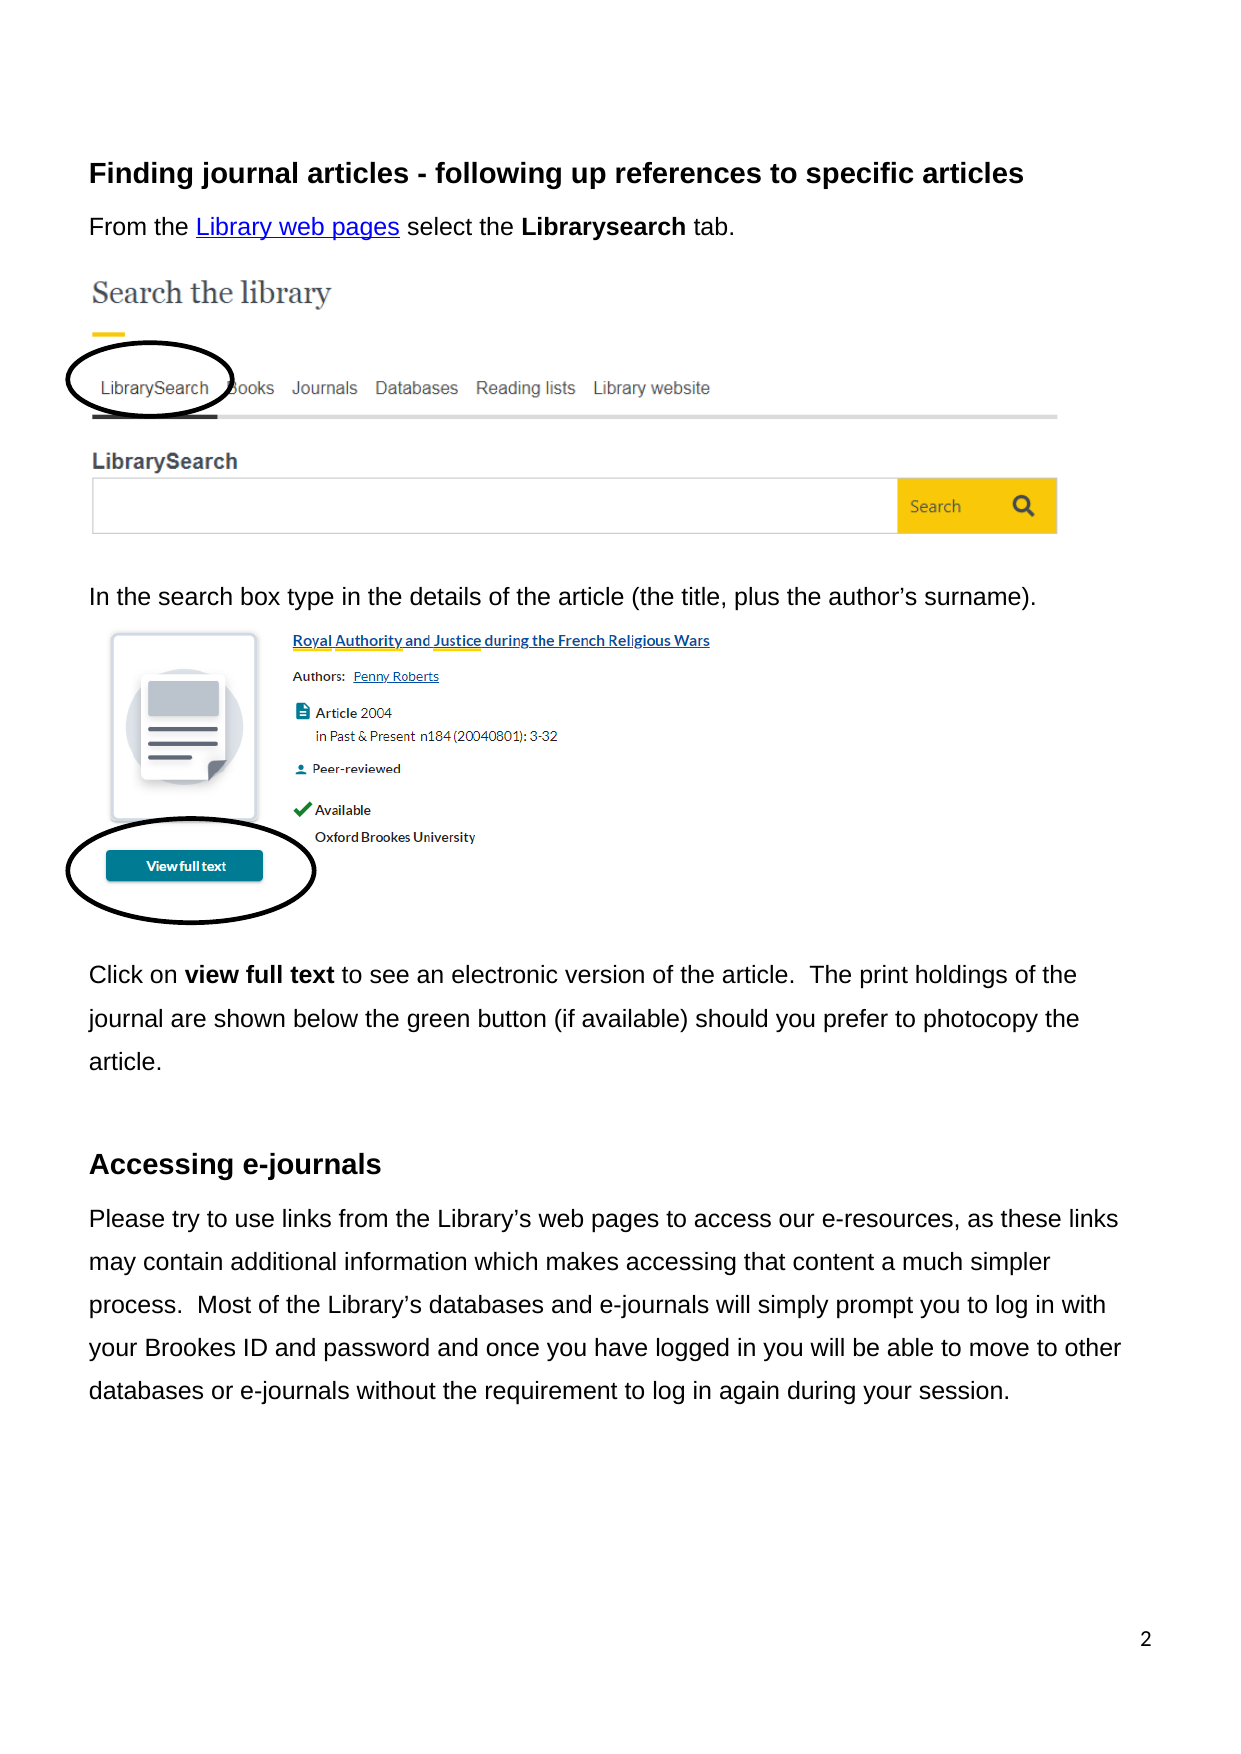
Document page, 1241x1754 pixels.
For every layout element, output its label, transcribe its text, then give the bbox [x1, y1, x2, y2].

picture [88, 276, 1065, 547]
text Please try to use links from the Library’s web pages to access our e-resources, as these links may contain additional information which makes accessing that content a much simpler process. Most of the Library’s databases and e-journals will simply prompt you to log in with your Brookes ID and password and once you have logged in you will be able to move to other databases or e-journals without the requirement to log in again during your session. [89, 1204, 1152, 1405]
picture [88, 624, 1064, 896]
picture [88, 821, 311, 896]
subtitle Finding journal articles - following up references to specific articles [89, 156, 1152, 189]
text From the Library web pages select the Librarysearch tab. [89, 212, 1152, 241]
text Click on view full text to see an electronic version of the article. The print holdings of the journal are shown below the green button (if available) should you prefer to photocopy the article. [89, 961, 1152, 1076]
subtitle Accessing e-journals [89, 1147, 1152, 1181]
text In the search box type in the details of the article (the title, plus the author’s surname). [89, 582, 1152, 610]
picture [88, 346, 229, 413]
